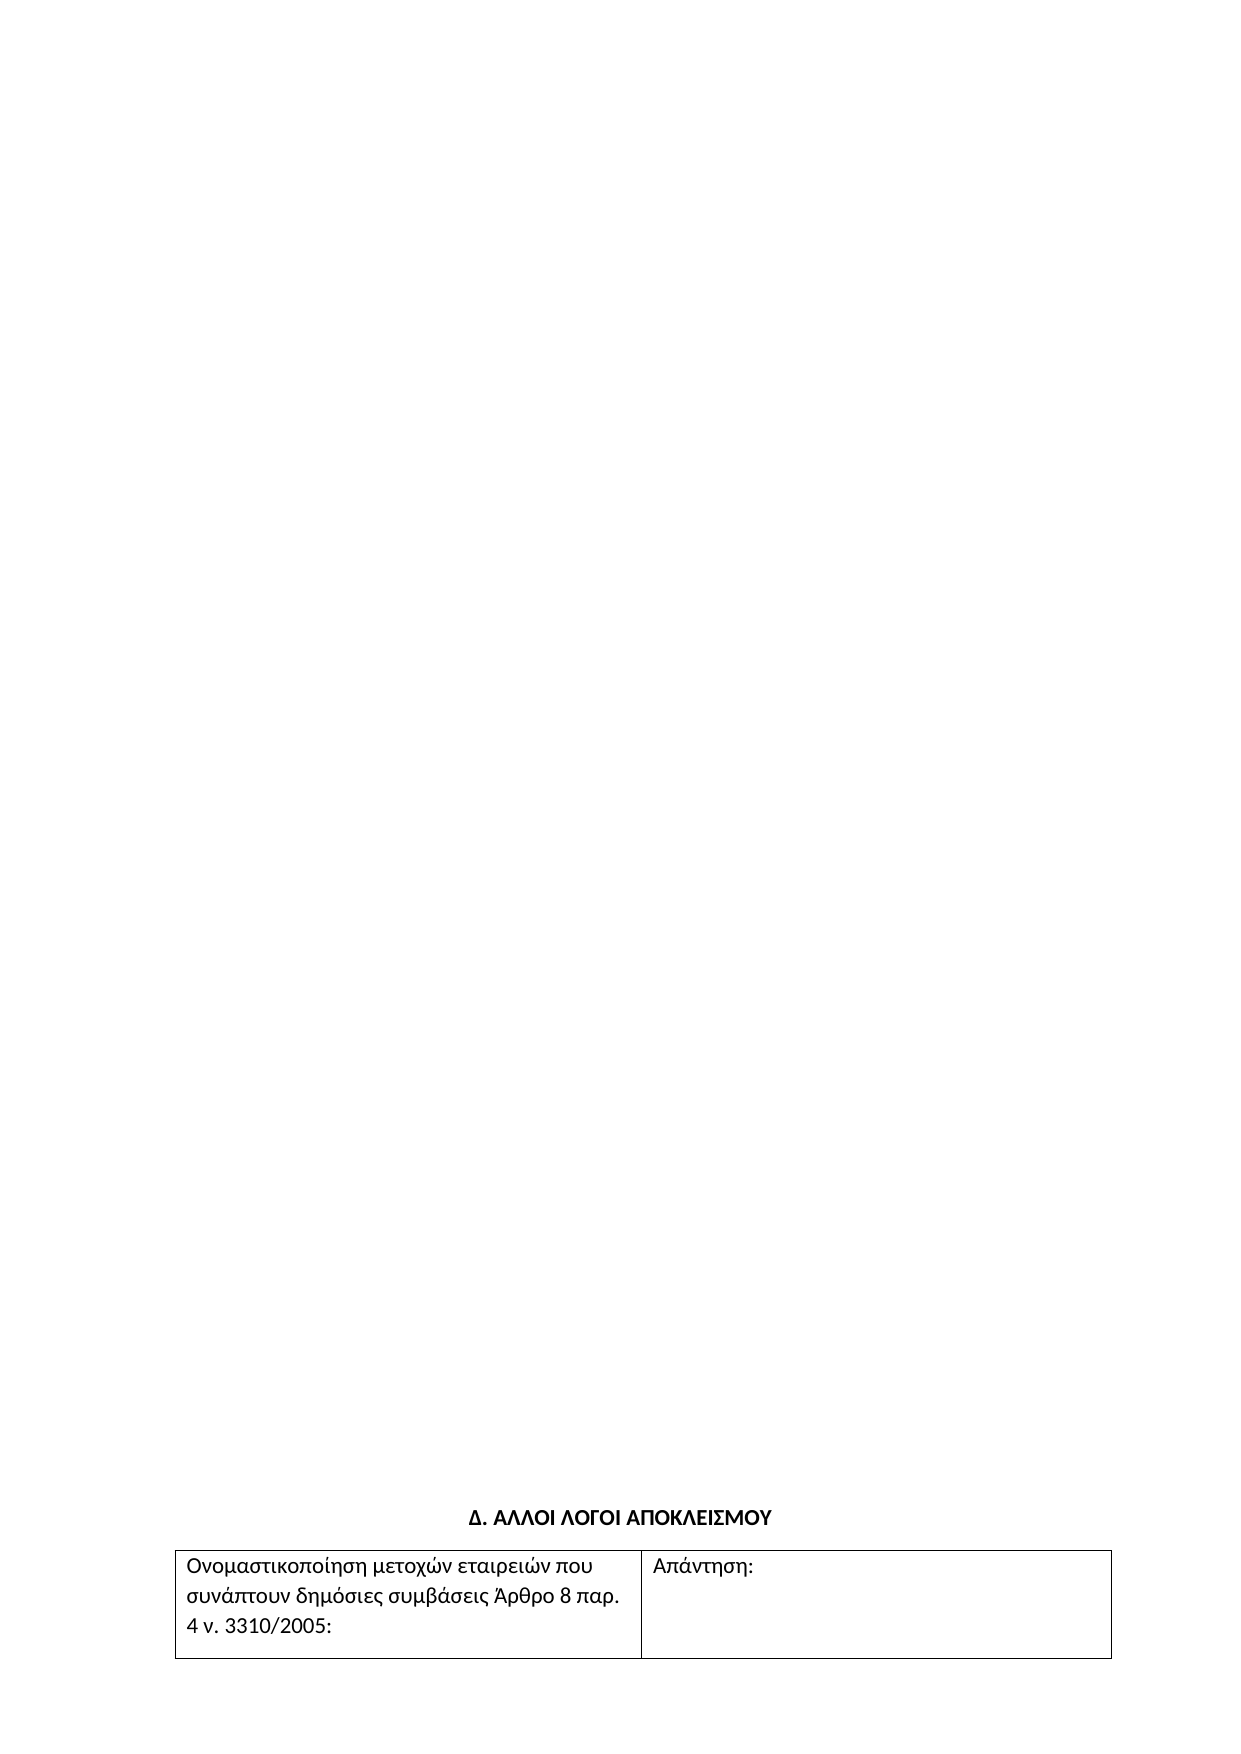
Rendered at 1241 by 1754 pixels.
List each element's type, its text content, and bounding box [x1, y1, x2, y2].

table_header Ονομαστικοποίηση μετοχών εταιρειών που συνάπτουν δημόσιες συμβάσεις Άρθρο 8 παρ. 4 ν. 3310/2005: [176, 1551, 641, 1658]
table_header Απάντηση: [642, 1551, 1111, 1658]
text Δ. ΑΛΛΟΙ ΛΟΓΟΙ ΑΠΟΚΛΕΙΣΜΟΥ [175, 1503, 1065, 1531]
